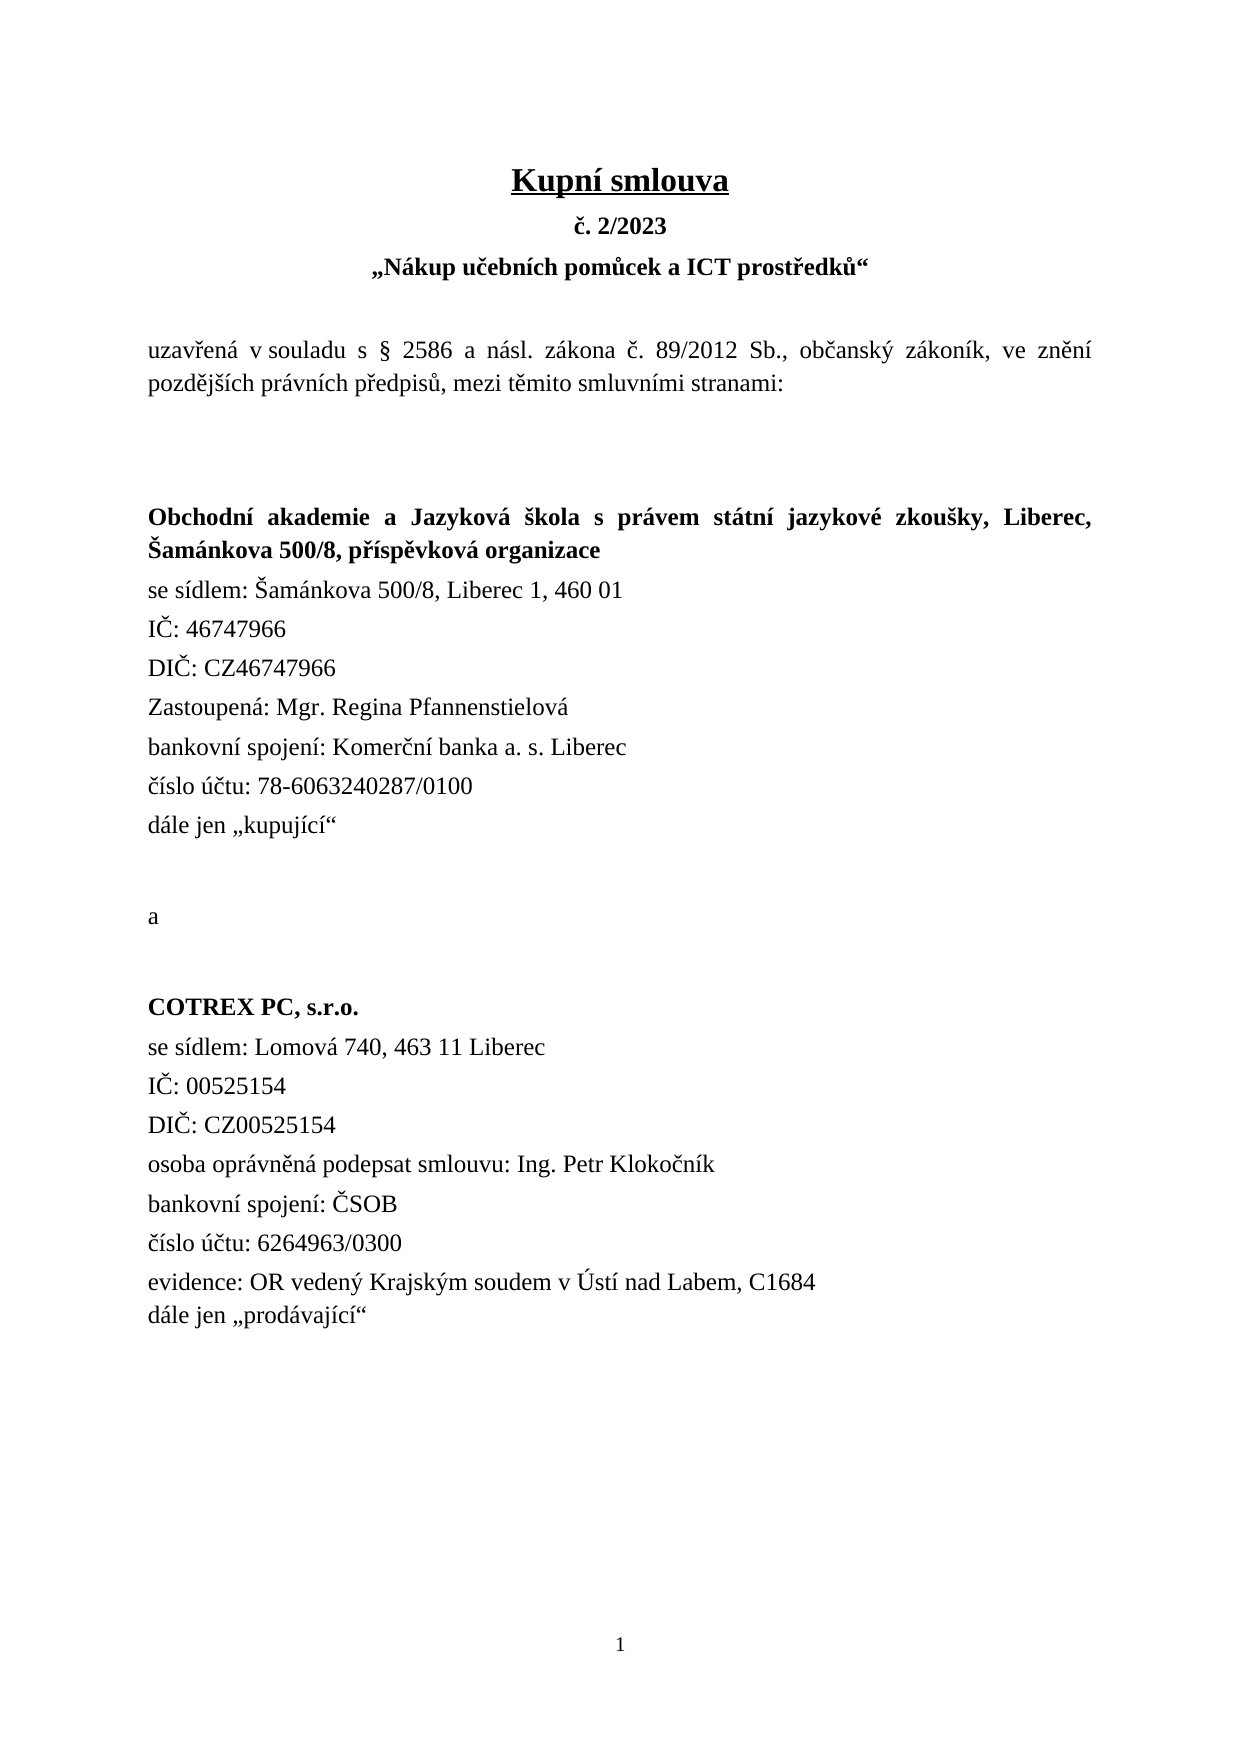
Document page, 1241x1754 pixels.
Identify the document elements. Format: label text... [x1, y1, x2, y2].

text Kupní smlouva [148, 160, 1093, 198]
text Zastoupená: Mgr. Regina Pfannenstielová [148, 692, 1093, 721]
text č. 2/2023 [148, 211, 1093, 240]
text „Nákup učebních pomůcek a ICT prostředků“ [148, 252, 1093, 281]
text IČ: 00525154 [148, 1071, 1093, 1100]
text Obchodní akademie a Jazyková škola s právem státní jazykové zkoušky, Liberec, Šamánkova 500/8, příspěvková organizace [148, 502, 1093, 564]
text se sídlem: Lomová 740, 463 11 Liberec [148, 1032, 1093, 1060]
text IČ: 46747966 [148, 614, 1093, 643]
text DIČ: CZ46747966 [148, 653, 1093, 682]
text číslo účtu: 6264963/0300 [148, 1228, 1093, 1257]
text osoba oprávněná podepsat smlouvu: Ing. Petr Klokočník [148, 1149, 1093, 1178]
text uzavřená v souladu s § 2586 a násl. zákona č. 89/2012 Sb., občanský zákoník, ve znění pozdějších právních předpisů, mezi těmito smluvními stranami: [148, 335, 1093, 396]
text dále jen „prodávající“ [148, 1300, 1093, 1329]
text a [148, 901, 1093, 930]
text se sídlem: Šamánkova 500/8, Liberec 1, 460 01 [148, 575, 1093, 603]
text bankovní spojení: Komerční banka a. s. Liberec [148, 732, 1093, 761]
text bankovní spojení: ČSOB [148, 1189, 1093, 1217]
text evidence: OR vedený Krajským soudem v Ústí nad Labem, C1684 [148, 1267, 1093, 1296]
text DIČ: CZ00525154 [148, 1110, 1093, 1139]
text číslo účtu: 78-6063240287/0100 [148, 771, 1093, 800]
text COTREX PC, s.r.o. [148, 992, 1093, 1021]
text dále jen „kupující“ [148, 810, 1093, 839]
